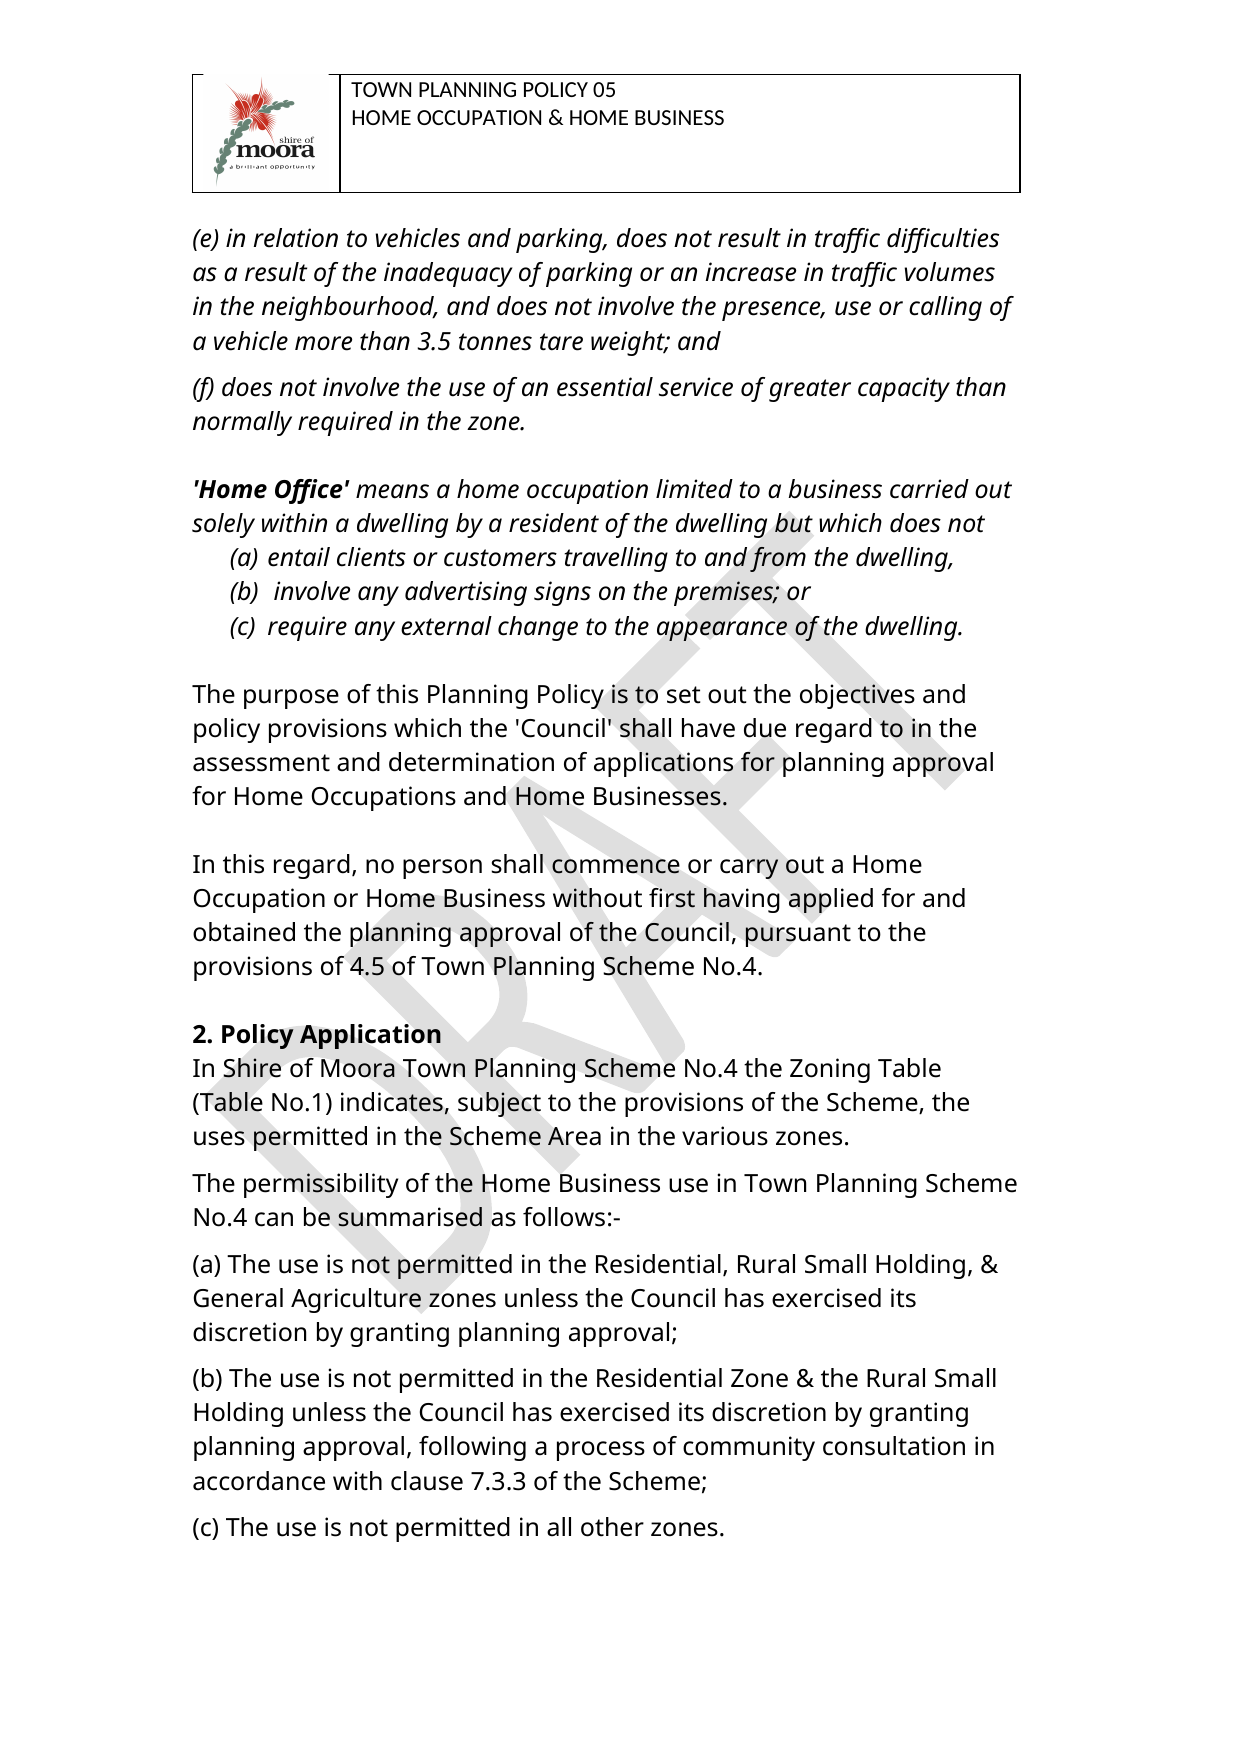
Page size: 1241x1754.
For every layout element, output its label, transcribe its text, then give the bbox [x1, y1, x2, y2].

list entail clients or customers travelling to and from the dwelling, [229, 540, 1019, 574]
text (a) The use is not permitted in the Residential, Rural Small Holding, & General Agriculture zones unless the Council has exercised its discretion by granting planning approval; [192, 1246, 1019, 1348]
text 'Home Office' means a home occupation limited to a business carried out solely within a dwelling by a resident of the dwelling but which does not [192, 438, 1019, 540]
text The purpose of this Planning Policy is to set out the objectives and policy provisions which the 'Council' shall have due regard to in the assessment and determination of applications for planning approval for Home Occupations and Home Businesses. [192, 642, 1019, 812]
text (e) in relation to vehicles and parking, does not result in traffic difficulties as a result of the inadequacy of parking or an increase in traffic volumes in the neighbourhood, and does not involve the presence, use or calling of a vehicle more than 3.5 tonnes tare weight; and [192, 221, 1019, 357]
text In this regard, no person shall commence or carry out a Home Occupation or Home Business without first having applied for and obtained the planning approval of the Council, pursuant to the provisions of 4.5 of Town Planning Scheme No.4. [192, 812, 1019, 983]
picture [203, 74, 329, 192]
text In Shire of Moora Town Planning Scheme No.4 the Zoning Table (Table No.1) indicates, subject to the provisions of the Scheme, the uses permitted in the Scheme Area in the various zones. [192, 1051, 1019, 1153]
list require any external change to the appearance of the dwelling. [229, 608, 1019, 642]
text (b) The use is not permitted in the Residential Zone & the Rural Small Holding unless the Council has exercised its discretion by granting planning approval, following a process of community consultation in accordance with clause 7.3.3 of the Scheme; [192, 1361, 1019, 1497]
list involve any advertising signs on the premises; or [229, 574, 1019, 608]
text (c) The use is not permitted in all other zones. [192, 1510, 1019, 1544]
text The permissibility of the Home Business use in Town Planning Scheme No.4 can be summarised as follows:- [192, 1166, 1019, 1234]
text (f) does not involve the use of an essential service of greater capacity than normally required in the zone. [192, 370, 1019, 438]
text 2. Policy Application [192, 983, 1019, 1051]
